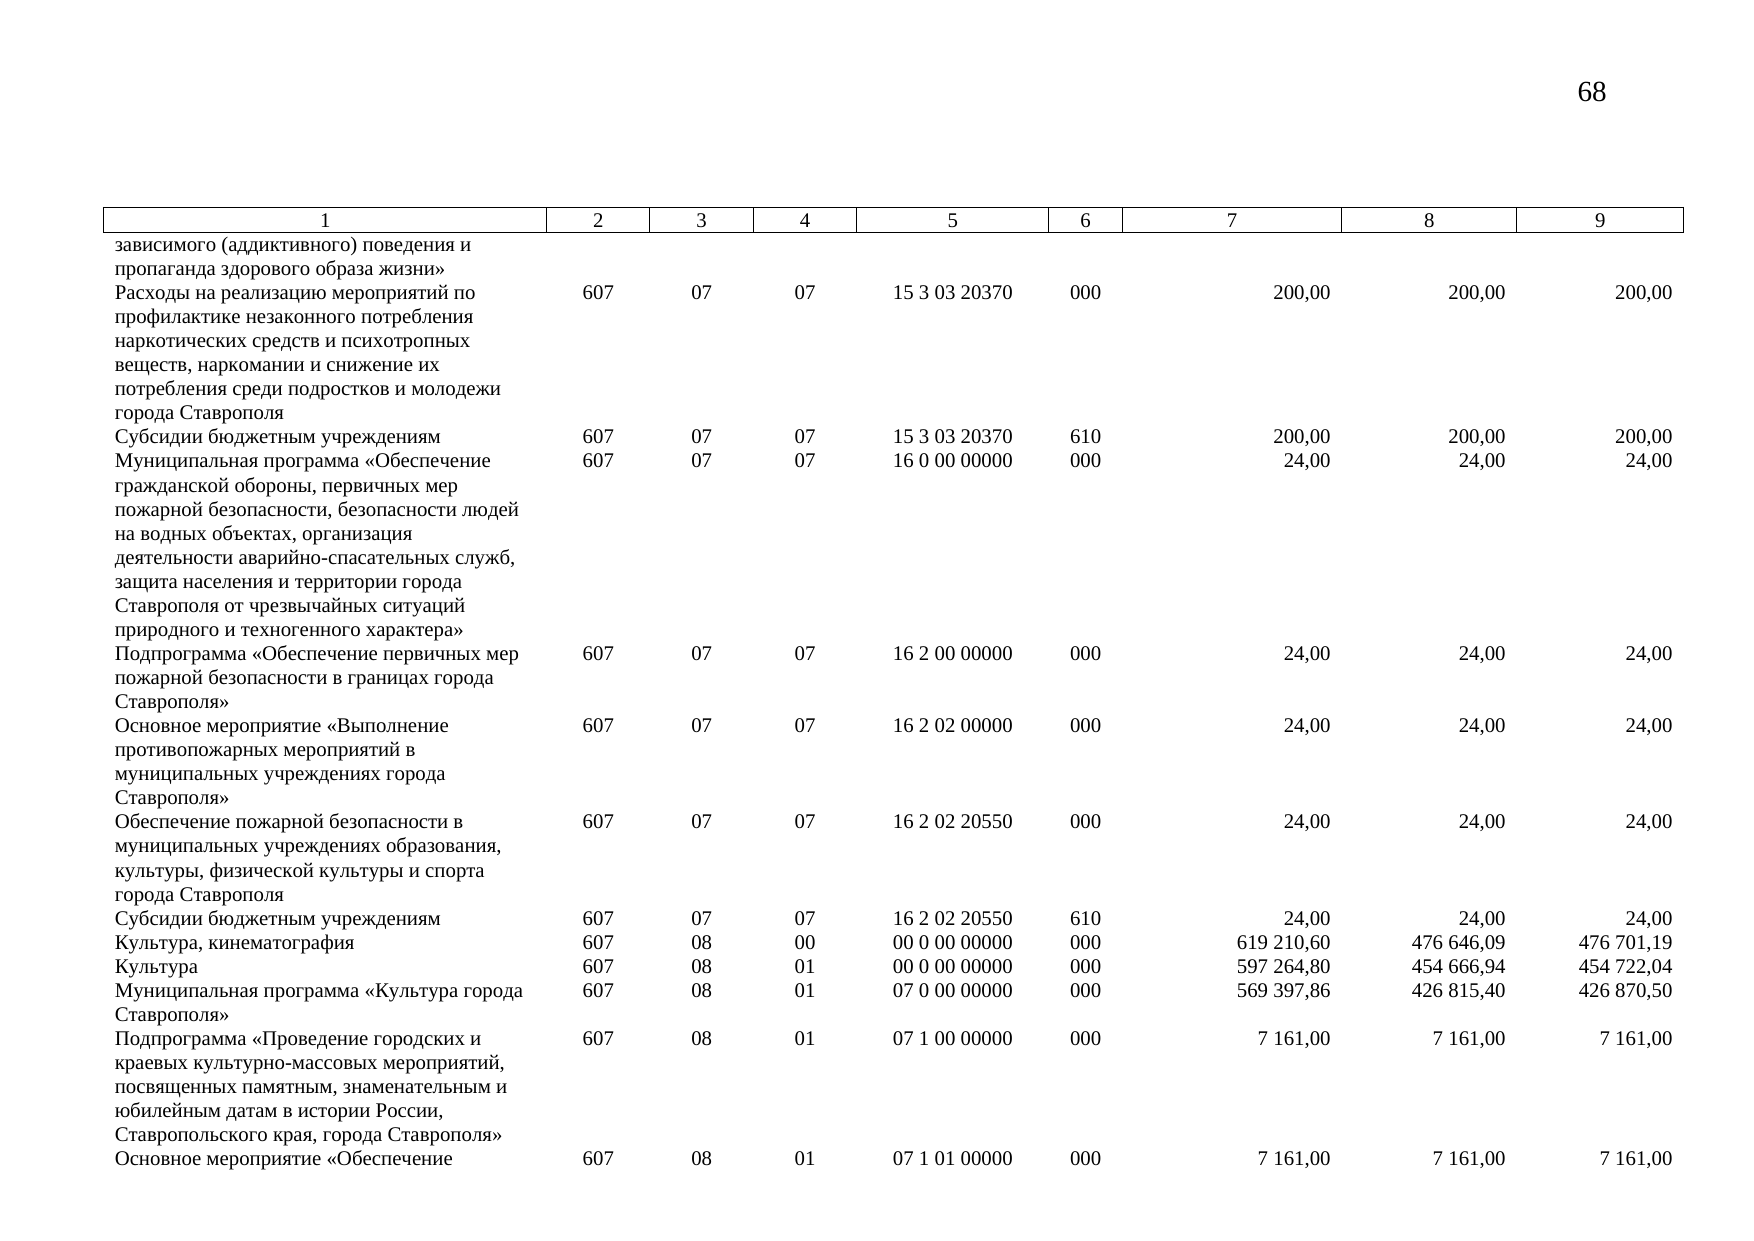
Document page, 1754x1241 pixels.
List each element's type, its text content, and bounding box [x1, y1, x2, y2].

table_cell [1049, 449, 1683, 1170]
table_header 4 [754, 208, 856, 232]
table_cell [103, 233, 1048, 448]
table_header 1 [104, 208, 546, 232]
table_header 6 [1049, 208, 1122, 232]
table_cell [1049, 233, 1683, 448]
table_header 5 [857, 208, 1048, 232]
table_header 7 [1123, 208, 1341, 232]
table_header 2 [547, 208, 649, 232]
table_header 8 [1342, 208, 1516, 232]
table_header 9 [1517, 208, 1683, 232]
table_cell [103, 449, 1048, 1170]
table_header 3 [650, 208, 753, 232]
